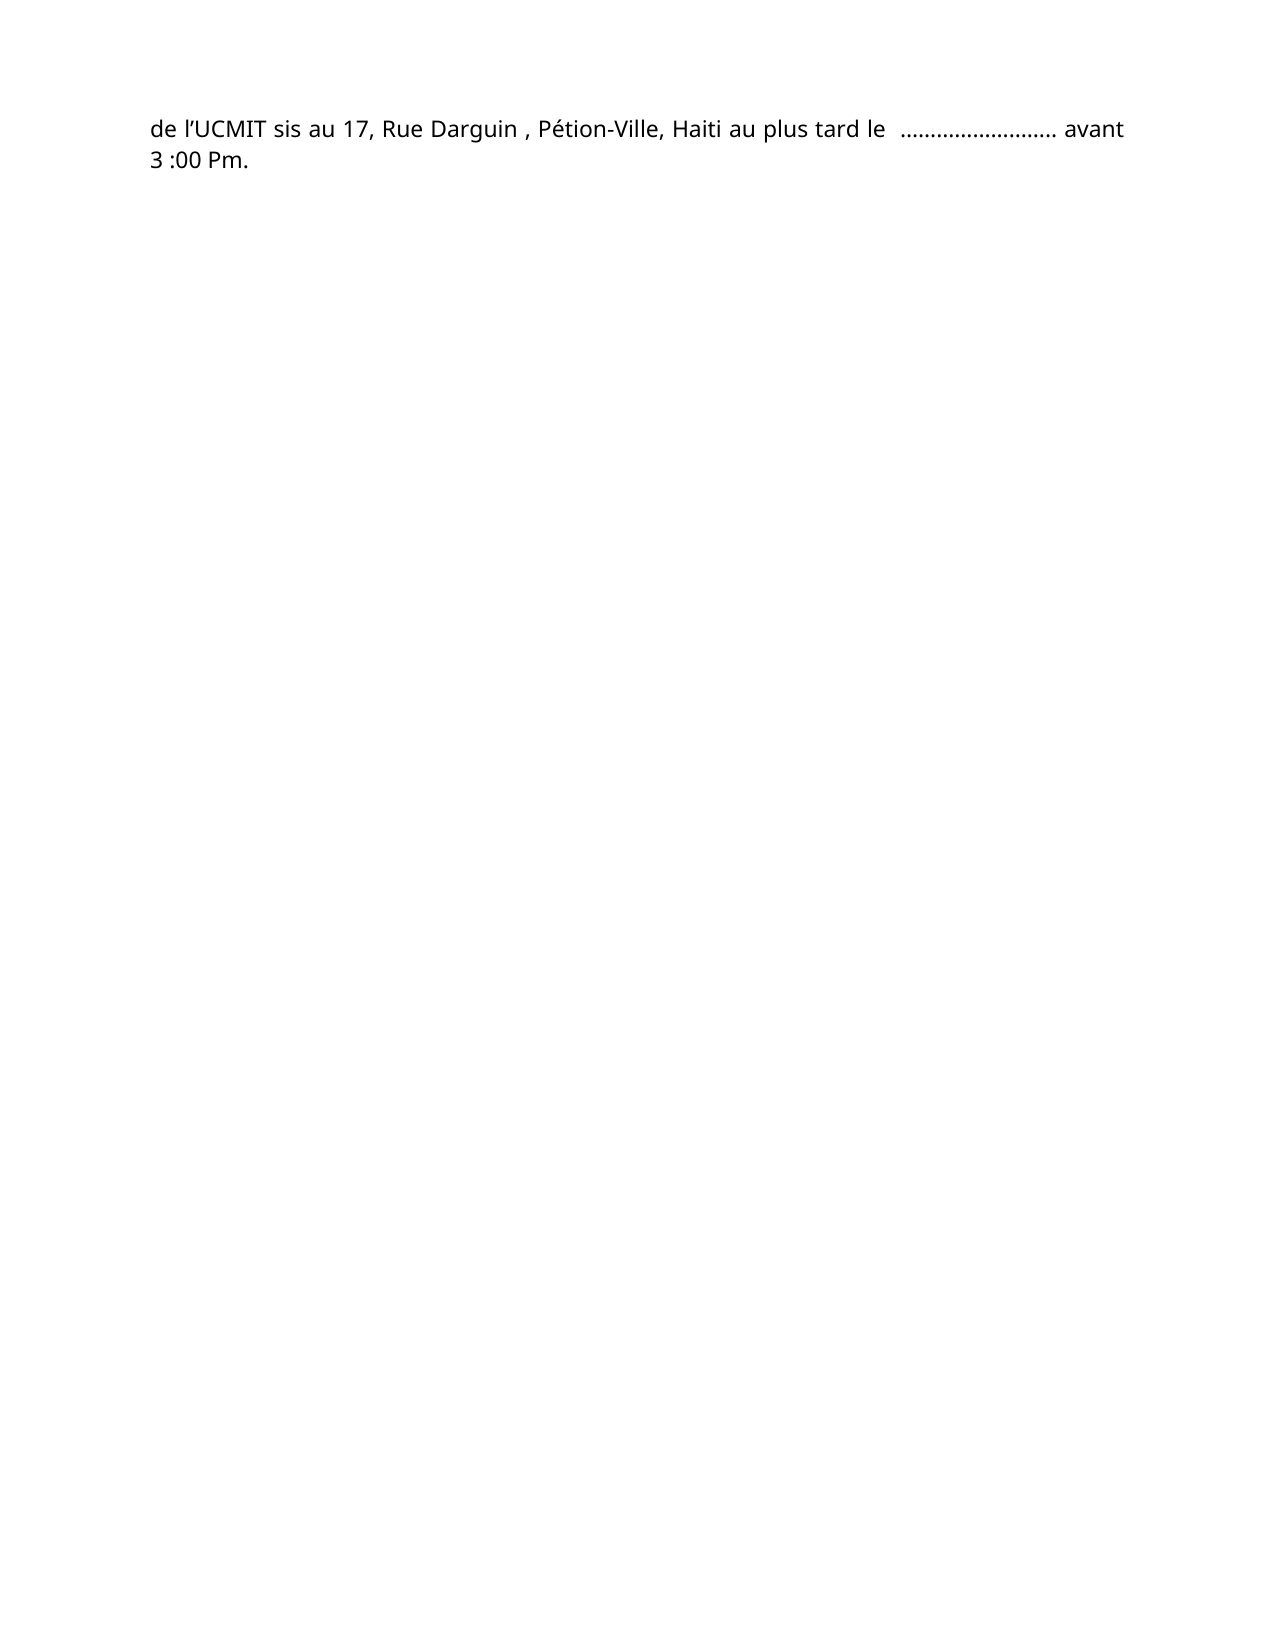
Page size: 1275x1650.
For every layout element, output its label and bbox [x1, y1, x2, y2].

text [150, 112, 1125, 175]
